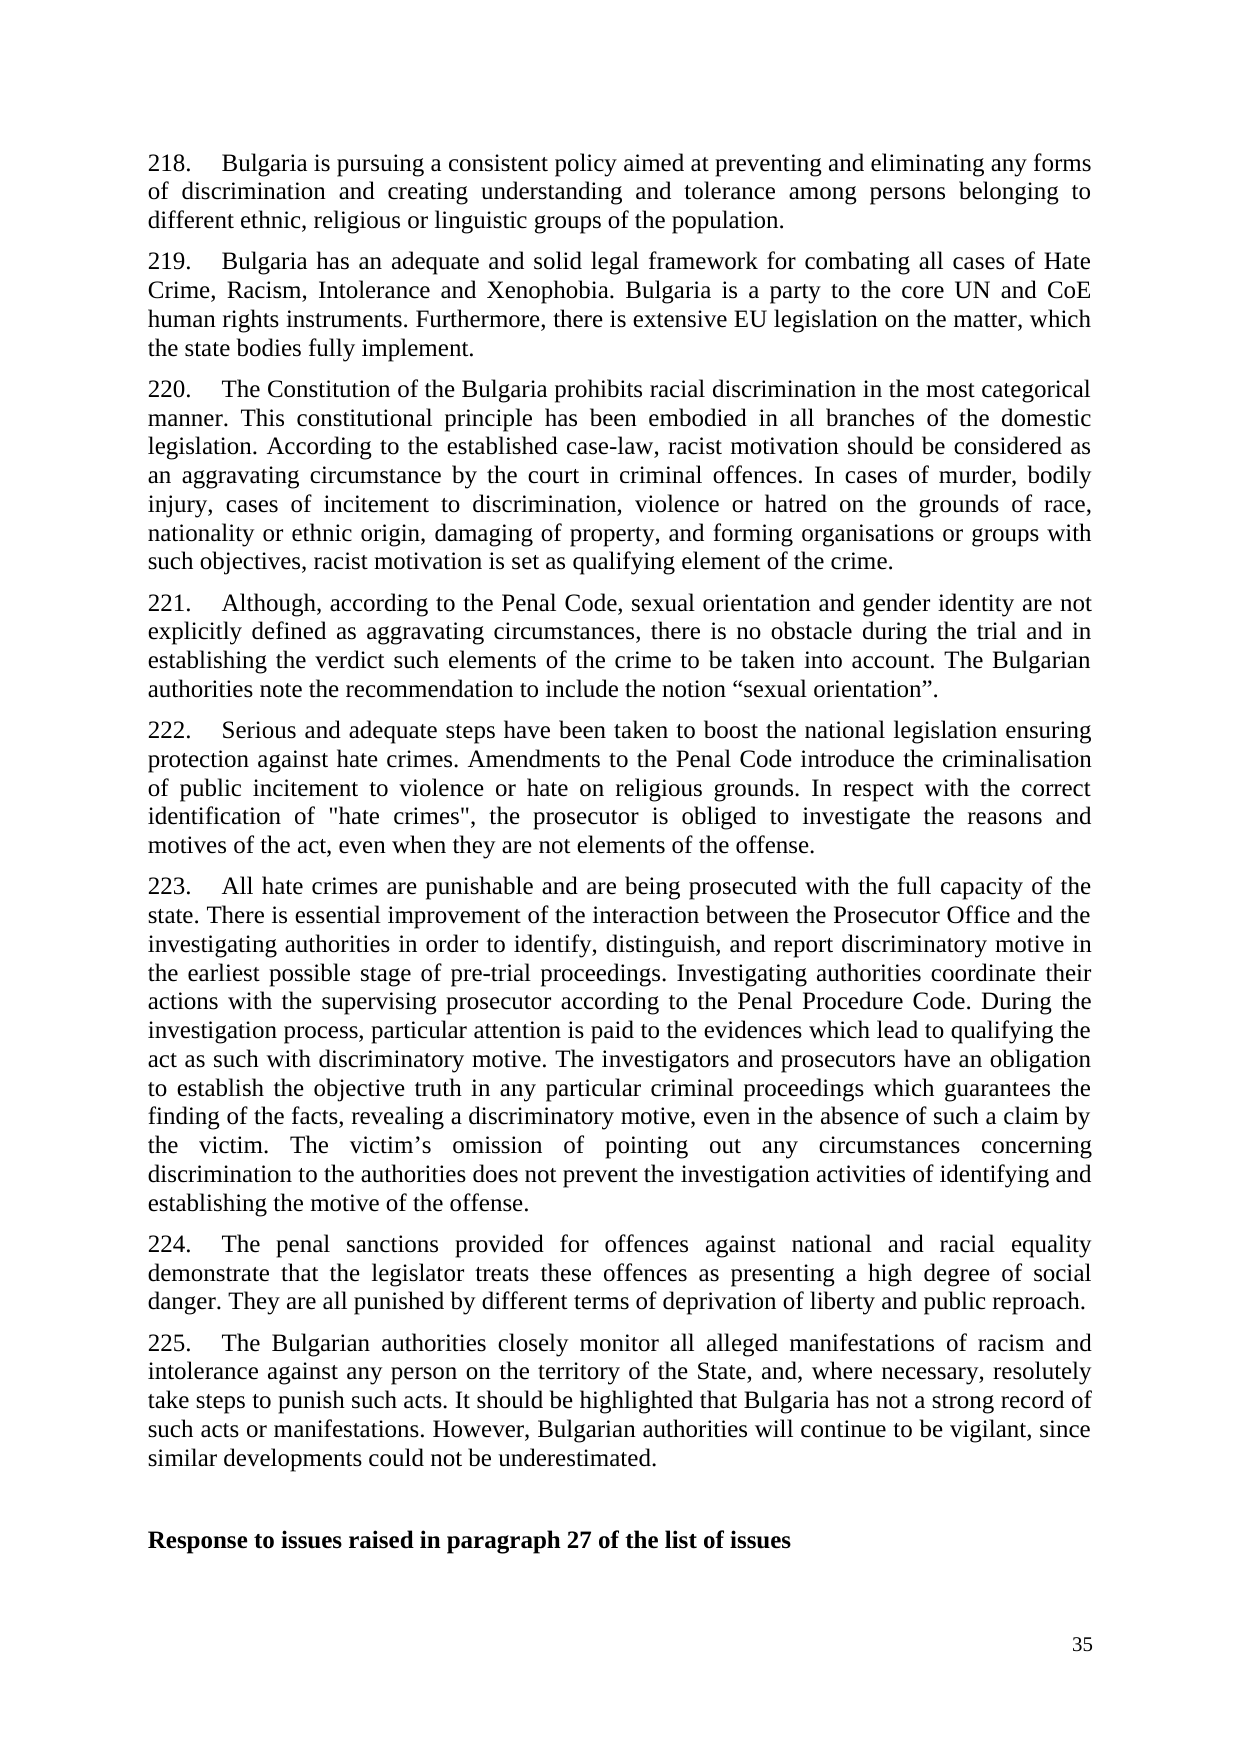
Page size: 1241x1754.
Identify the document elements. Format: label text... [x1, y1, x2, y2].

text Response to issues raised in paragraph 27 of the list of issues [148, 1525, 1093, 1554]
text 223. All hate crimes are punishable and are being prosecuted with the full capacity of the state. There is essential improvement of the interaction between the Prosecutor Office and the investigating authorities in order to identify, distinguish, and report discriminatory motive in the earliest possible stage of pre-trial proceedings. Investigating authorities coordinate their actions with the supervising prosecutor according to the Penal Procedure Code. During the investigation process, particular attention is paid to the evidences which lead to qualifying the act as such with discriminatory motive. The investigators and prosecutors have an obligation to establish the objective truth in any particular criminal proceedings which guarantees the finding of the facts, revealing a discriminatory motive, even in the absence of such a claim by the victim. The victim’s omission of pointing out any circumstances concerning discrimination to the authorities does not prevent the investigation activities of identifying and establishing the motive of the offense. [148, 871, 1093, 1216]
text 220. The Constitution of the Bulgaria prohibits racial discrimination in the most categorical manner. This constitutional principle has been embodied in all branches of the domestic legislation. According to the established case-law, racist motivation should be considered as an aggravating circumstance by the court in criminal offences. In cases of murder, bodily injury, cases of incitement to discrimination, violence or hatred on the grounds of race, nationality or ethnic origin, damaging of property, and forming organisations or groups with such objectives, racist motivation is set as qualifying element of the crime. [148, 374, 1093, 575]
text 219. Bulgaria has an adequate and solid legal framework for combating all cases of Hate Crime, Racism, Intolerance and Xenophobia. Bulgaria is a party to the core UN and CoE human rights instruments. Furthermore, there is extensive EU legislation on the matter, which the state bodies fully implement. [148, 246, 1093, 361]
text 225. The Bulgarian authorities closely monitor all alleged manifestations of racism and intolerance against any person on the territory of the State, and, where necessary, resolutely take steps to punish such acts. It should be highlighted that Bulgaria has not a strong record of such acts or manifestations. However, Bulgarian authorities will continue to be vigilant, since similar developments could not be underestimated. [148, 1328, 1093, 1471]
text 218. Bulgaria is pursuing a consistent policy aimed at preventing and eliminating any forms of discrimination and creating understanding and tolerance among persons belonging to different ethnic, religious or linguistic groups of the population. [148, 148, 1093, 234]
text 221. Although, according to the Penal Code, sexual orientation and gender identity are not explicitly defined as aggravating circumstances, there is no obstacle during the trial and in establishing the verdict such elements of the crime to be taken into account. The Bulgarian authorities note the recommendation to include the notion “sexual orientation”. [148, 588, 1093, 703]
text 222. Serious and adequate steps have been taken to boost the national legislation ensuring protection against hate crimes. Amendments to the Penal Code introduce the criminalisation of public incitement to violence or hate on religious grounds. In respect with the correct identification of "hate crimes", the prosecutor is obliged to investigate the reasons and motives of the act, even when they are not elements of the offense. [148, 715, 1093, 859]
text 224. The penal sanctions provided for offences against national and racial equality demonstrate that the legislator treats these offences as presenting a high degree of social danger. They are all punished by different terms of deprivation of liberty and public reproach. [148, 1229, 1093, 1315]
